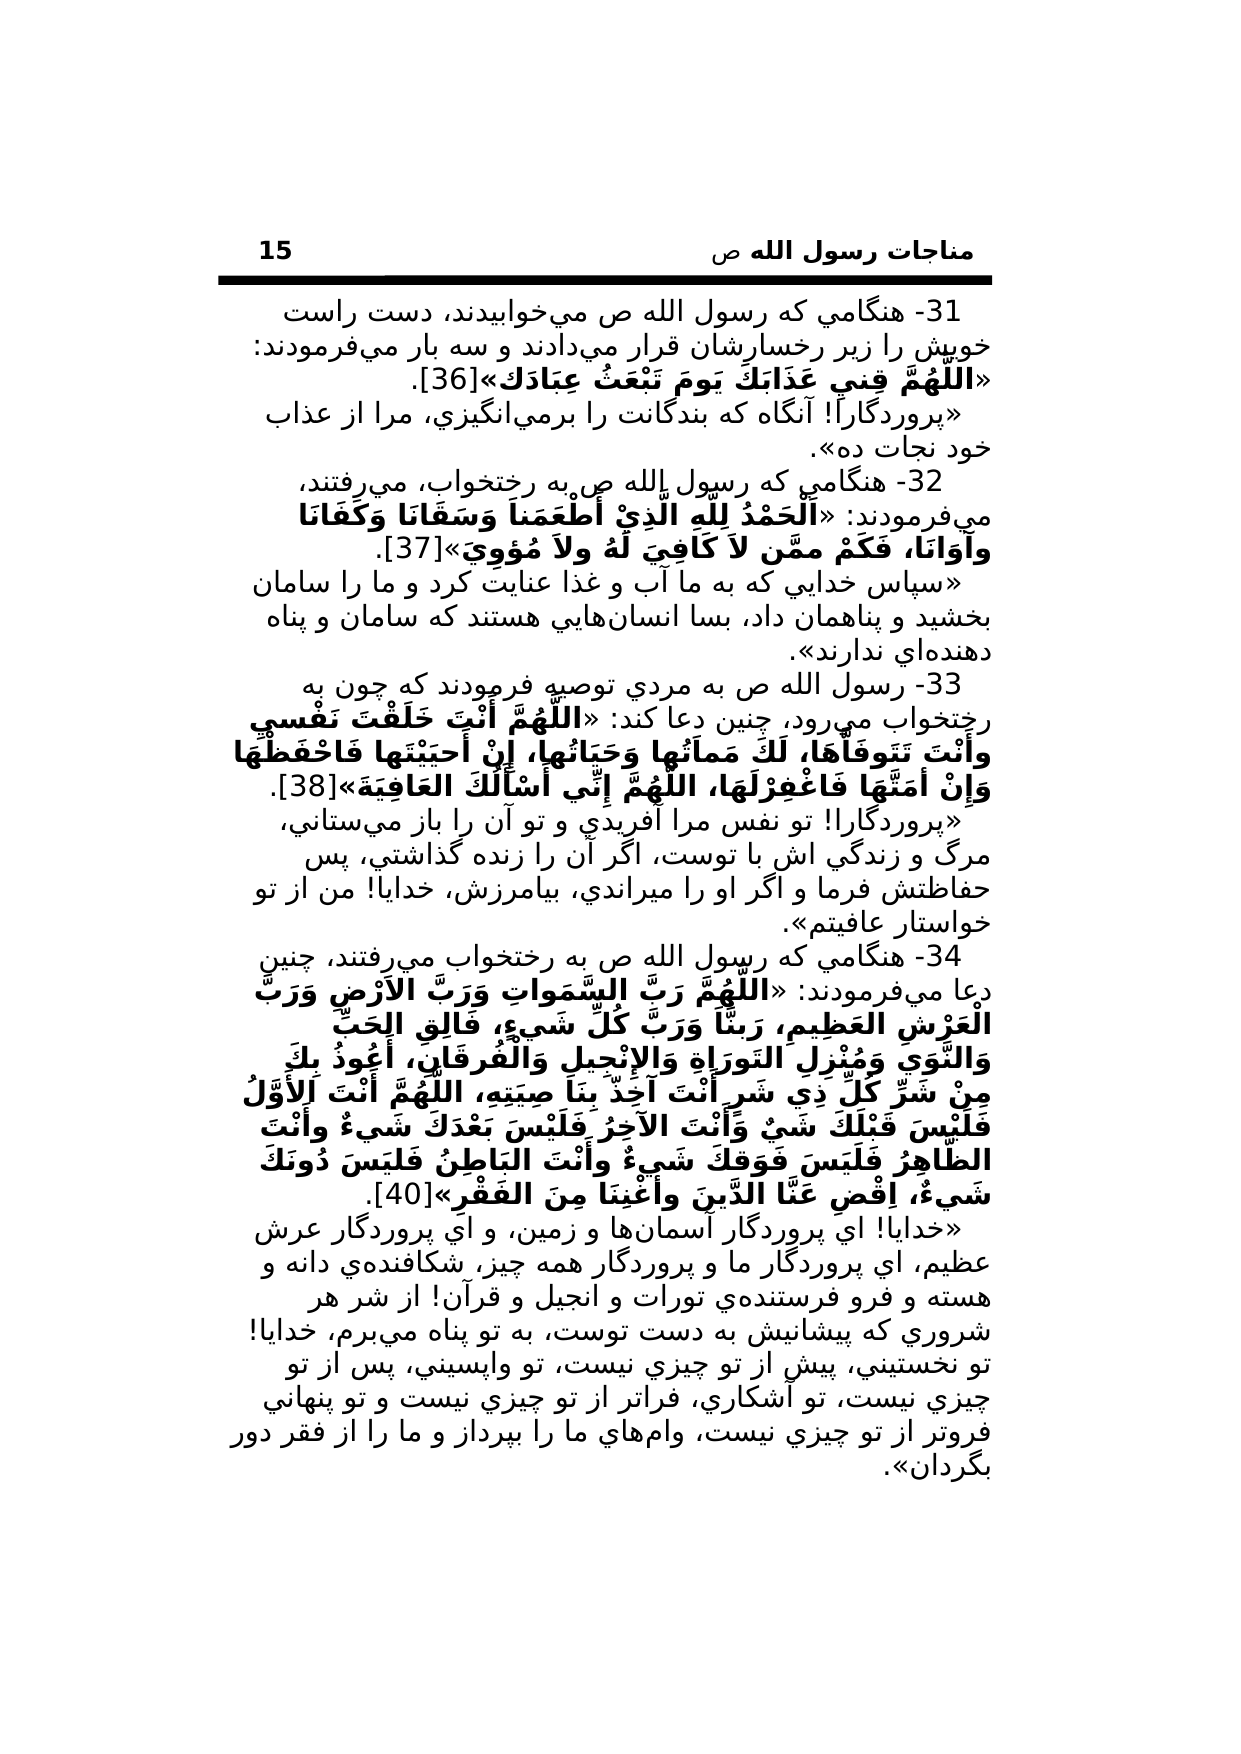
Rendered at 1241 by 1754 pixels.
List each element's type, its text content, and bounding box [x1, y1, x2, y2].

text «سپاس خدايي كه به ما آب و غذا عنايت كرد و ما را سامان بخشيد و پناهمان داد، بسا انسان‌هايي هستند كه سامان و پناه دهنده‌اي ندارند». [230, 566, 992, 668]
text 31- هنگامي كه رسول الله ص مي‌خوابيدند، دست راست خويش را زير رخسارشان قرار مي‌دادند و سه بار مي‌فرمودند: «اللَّهُمَّ قِنيِ عَذَابَكَ يَومَ تَبْعَثُ عِبَادَك»[36]. [230, 294, 992, 396]
text 34- هنگامي كه رسول الله ص به رختخواب مي‌رفتند، چنين دعا مي‌فرمودند: «اللَّهُمَّ رَبَّ السَّمَواتِ وَرَبَّ الاَرْضِ وَرَبَّ الْعَرْشِ العَظِيمِ، رَبنَّاَ وَرَبَّ كُلِّ شَيءٍ، فَالِقِ الحَبِّ وَالنَّوَي وَمُنْزِلِ التَورَاةِ وَالإِنْجِيلِ وَالْفُرقَانِ، أَعُوذُ بِكَ مِنْ شَرِّ كُلِّ ذِي شَرٍ أَنْتَ آخِذّ بِنَا صِيَتِهِ، اللَّهُمَّ أَنْتَ الأَوَّلُ فَلَيْسَ قَبْلَكَ شَيٌ وَأَنْتَ الآخِرُ فَلَيْسَ بَعْدَكَ شَيءٌ وأَنْتَ الظَّاهِرُ فَلَيَسَ فَوَقكَ شَيءٌ وأَنْتَ البَاطِنُ فَليَسَ دُونَكَ شَيءٌ، اِقْضِ عَنَّا الدَّينَ وأغْنِنَا مِنَ الفَقْرِ»[40]. [230, 939, 992, 1211]
text «پروردگارا! تو نفس مرا آفريدي و تو آن را باز مي‌ستاني، مرگ و زندگي اش با توست، اگر آن را زنده گذاشتي، پس حفاظتش فرما و اگر او را ميراندي، بيامرزش، خدايا! من از تو خواستار عافيتم». [230, 803, 992, 939]
text «خدايا! اي پروردگار آسمان‌ها و زمين، و اي پروردگار عرش عظيم، اي پروردگار ما و پروردگار همه چيز، شكافنده‌ي دانه و هسته و فرو فرستنده‌ي تورات و انجيل و قرآن! از شر هر شروري كه پيشانيش به دست توست، به تو پناه مي‌برم، خدايا! تو نخستيني، پيش از تو چيزي نيست، تو واپسيني، پس از تو چيزي نيست، تو آشكاري، فراتر از تو چيزي نيست و تو پنهاني فروتر از تو چيزي نيست، وام‌هاي ما را بپرداز و ما را از فقر دور بگردان». [230, 1211, 992, 1483]
text 32- هنگامي كه رسول الله ص به رختخواب، مي‌رفتند، مي‌فرمودند: «اَلْحَمْدُ لِلَّهِ الَّذِيْ أَطْعَمَناَ وَسَقَانَا وَكَفَانَا وآوَانَا، فَكَمْ ممَّن لاَ كَافِيَ لَهُ ولاَ مُؤوِيَ»[37]. [230, 464, 992, 566]
text «پروردگارا! آنگاه كه بندگانت را برمي‌انگيزي، مرا از عذاب خود نجات ده». [230, 396, 992, 464]
text 33- رسول الله ص به مردي توصيه فرمودند كه چون به رختخواب مي‌رود، چنين دعا كند: «اللَّهُمَّ أَنْتَ خَلَقْتَ نَفْسيِ وأَنْتَ تَتَوفَاَّهَا، لَكَ مَماَتُها وَحَيَاتُها، إِنْ أَحيَيْتَها فَاحْفَظْهَا وَإِنْ أمَتَّهَا فَاغْفِرْلَهَا، اللَّهُمَّ إِنِّي أَسْأَلُكَ العَافِيَةَ»[38]. [230, 668, 992, 803]
